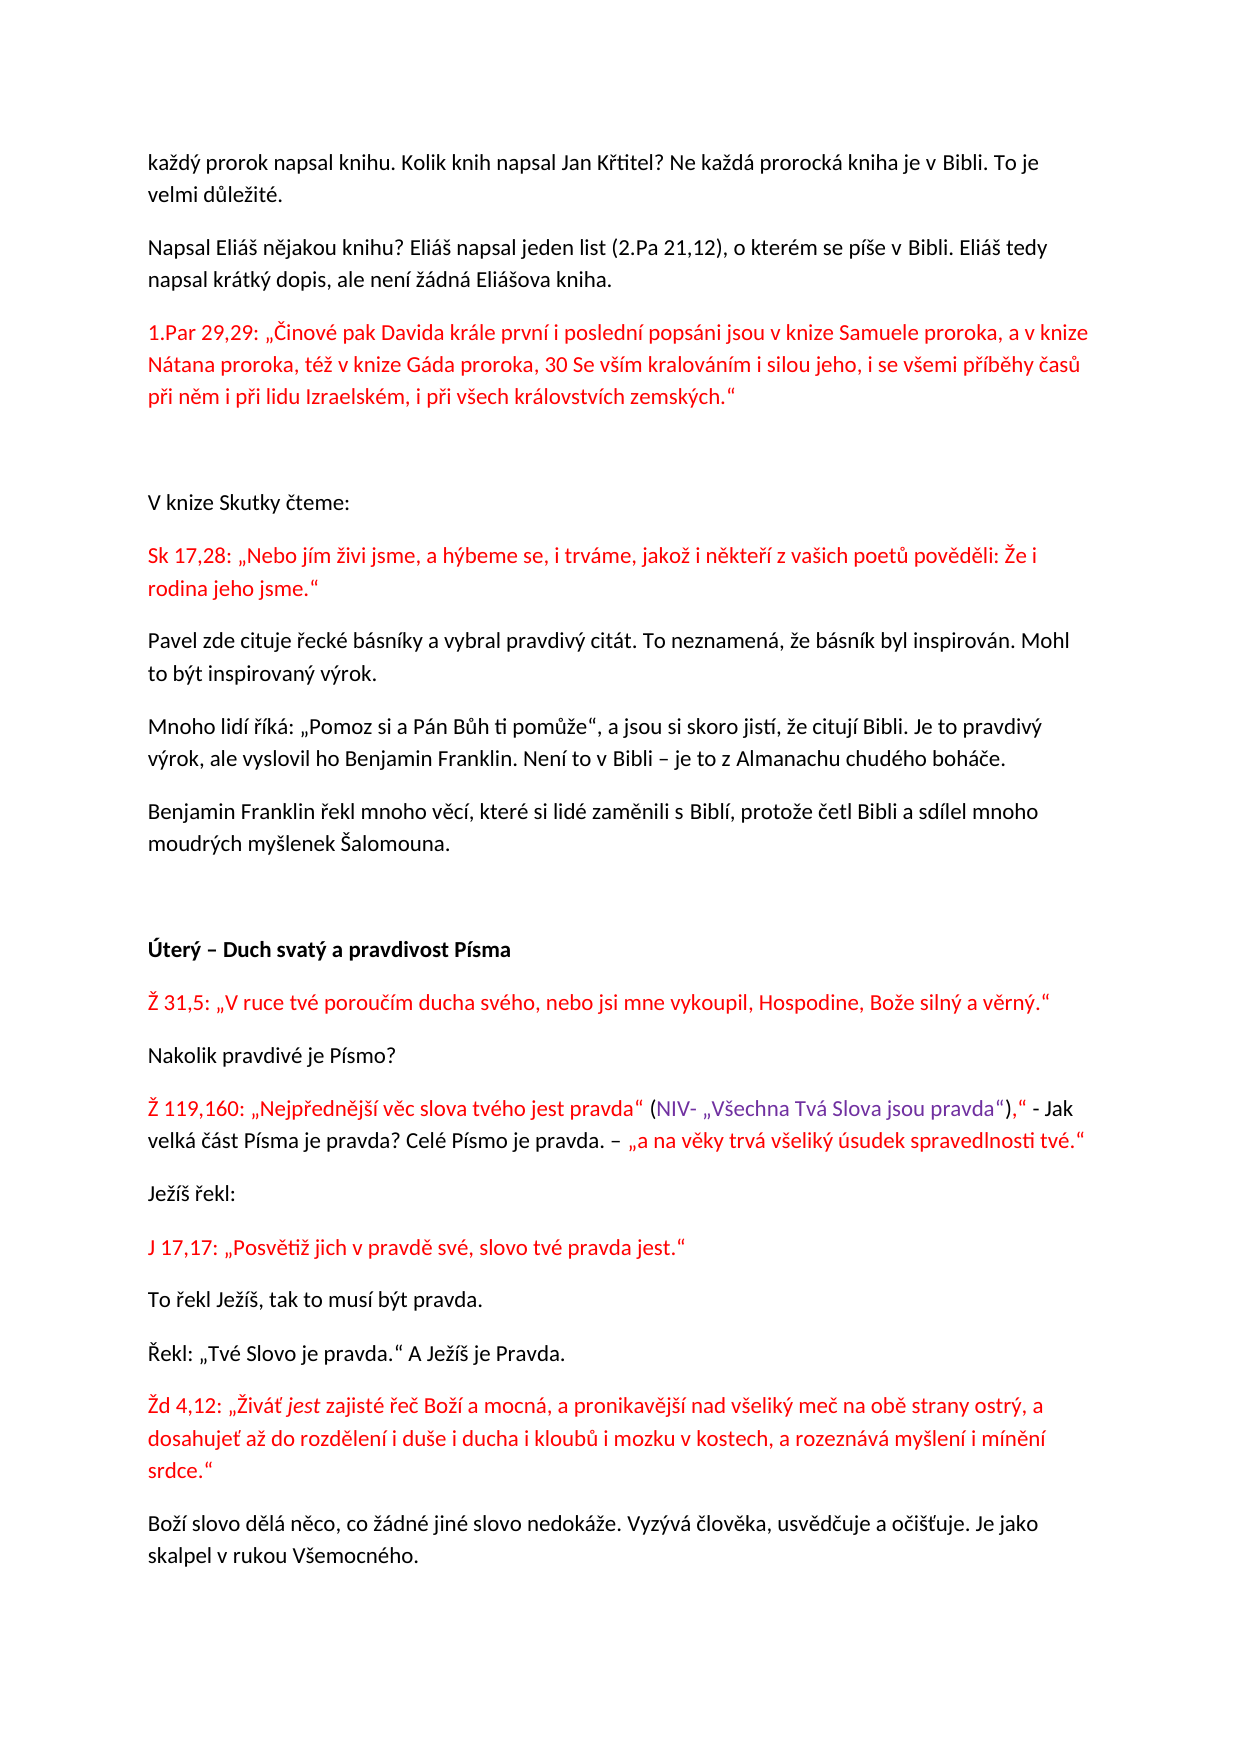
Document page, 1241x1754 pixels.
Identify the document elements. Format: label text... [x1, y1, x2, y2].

text V knize Skutky čteme: [148, 488, 1093, 516]
text Mnoho lidí říká: „Pomoz si a Pán Bůh ti pomůže“, a jsou si skoro jistí, že citují Bibli. Je to pravdivý výrok, ale vyslovil ho Benjamin Franklin. Není to v Bibli – je to z Almanachu chudého boháče. [148, 712, 1093, 772]
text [148, 148, 1093, 208]
text 1.Par 29,29: „Činové pak Davida krále první i poslední popsáni jsou v knize Samuele proroka, a v knize Nátana proroka, též v knize Gáda proroka, 30 Se vším kralováním i silou jeho, i se všemi příběhy časů při něm i při lidu Izraelském, i při všech královstvích zemských.“ [148, 318, 1093, 410]
text Řekl: „Tvé Slovo je pravda.“ A Ježíš je Pravda. [148, 1339, 1093, 1367]
text Pavel zde cituje řecké básníky a vybral pravdivý citát. To neznamená, že básník byl inspirován. Mohl to být inspirovaný výrok. [148, 627, 1093, 687]
text Žd 4,12: „Živáť jest zajisté řeč Boží a mocná, a pronikavější nad všeliký meč na obě strany ostrý, a dosahujeť až do rozdělení i duše i ducha i kloubů i mozku v kostech, a rozeznává myšlení i mínění srdce.“ [148, 1392, 1093, 1484]
text Napsal Eliáš nějakou knihu? Eliáš napsal jeden list (2.Pa 21,12), o kterém se píše v Bibli. Eliáš tedy napsal krátký dopis, ale není žádná Eliášova kniha. [148, 233, 1093, 293]
text Benjamin Franklin řekl mnoho věcí, které si lidé zaměnili s Biblí, protože četl Bibli a sdílel mnoho moudrých myšlenek Šalomouna. [148, 797, 1093, 857]
text Nakolik pravdivé je Písmo? [148, 1041, 1093, 1069]
text J 17,17: „Posvětiž jich v pravdě své, slovo tvé pravda jest.“ [148, 1233, 1093, 1261]
text Úterý – Duch svatý a pravdivost Písma [148, 935, 1093, 963]
text Ž 119,160: „Nejpřednější věc slova tvého jest pravda“ (NIV- „Všechna Tvá Slova jsou pravda“),“ - Jak velká část Písma je pravda? Celé Písmo je pravda. – „a na věky trvá všeliký úsudek spravedlnosti tvé.“ [148, 1094, 1093, 1154]
text Boží slovo dělá něco, co žádné jiné slovo nedokáže. Vyzývá člověka, usvědčuje a očišťuje. Je jako skalpel v rukou Všemocného. [148, 1509, 1093, 1569]
text Ježíš řekl: [148, 1179, 1093, 1208]
text To řekl Ježíš, tak to musí být pravda. [148, 1286, 1093, 1314]
text Sk 17,28: „Nebo jím živi jsme, a hýbeme se, i trváme, jakož i někteří z vašich poetů pověděli: Že i rodina jeho jsme.“ [148, 541, 1093, 602]
text Ž 31,5: „V ruce tvé poroučím ducha svého, nebo jsi mne vykoupil, Hospodine, Bože silný a věrný.“ [148, 988, 1093, 1016]
